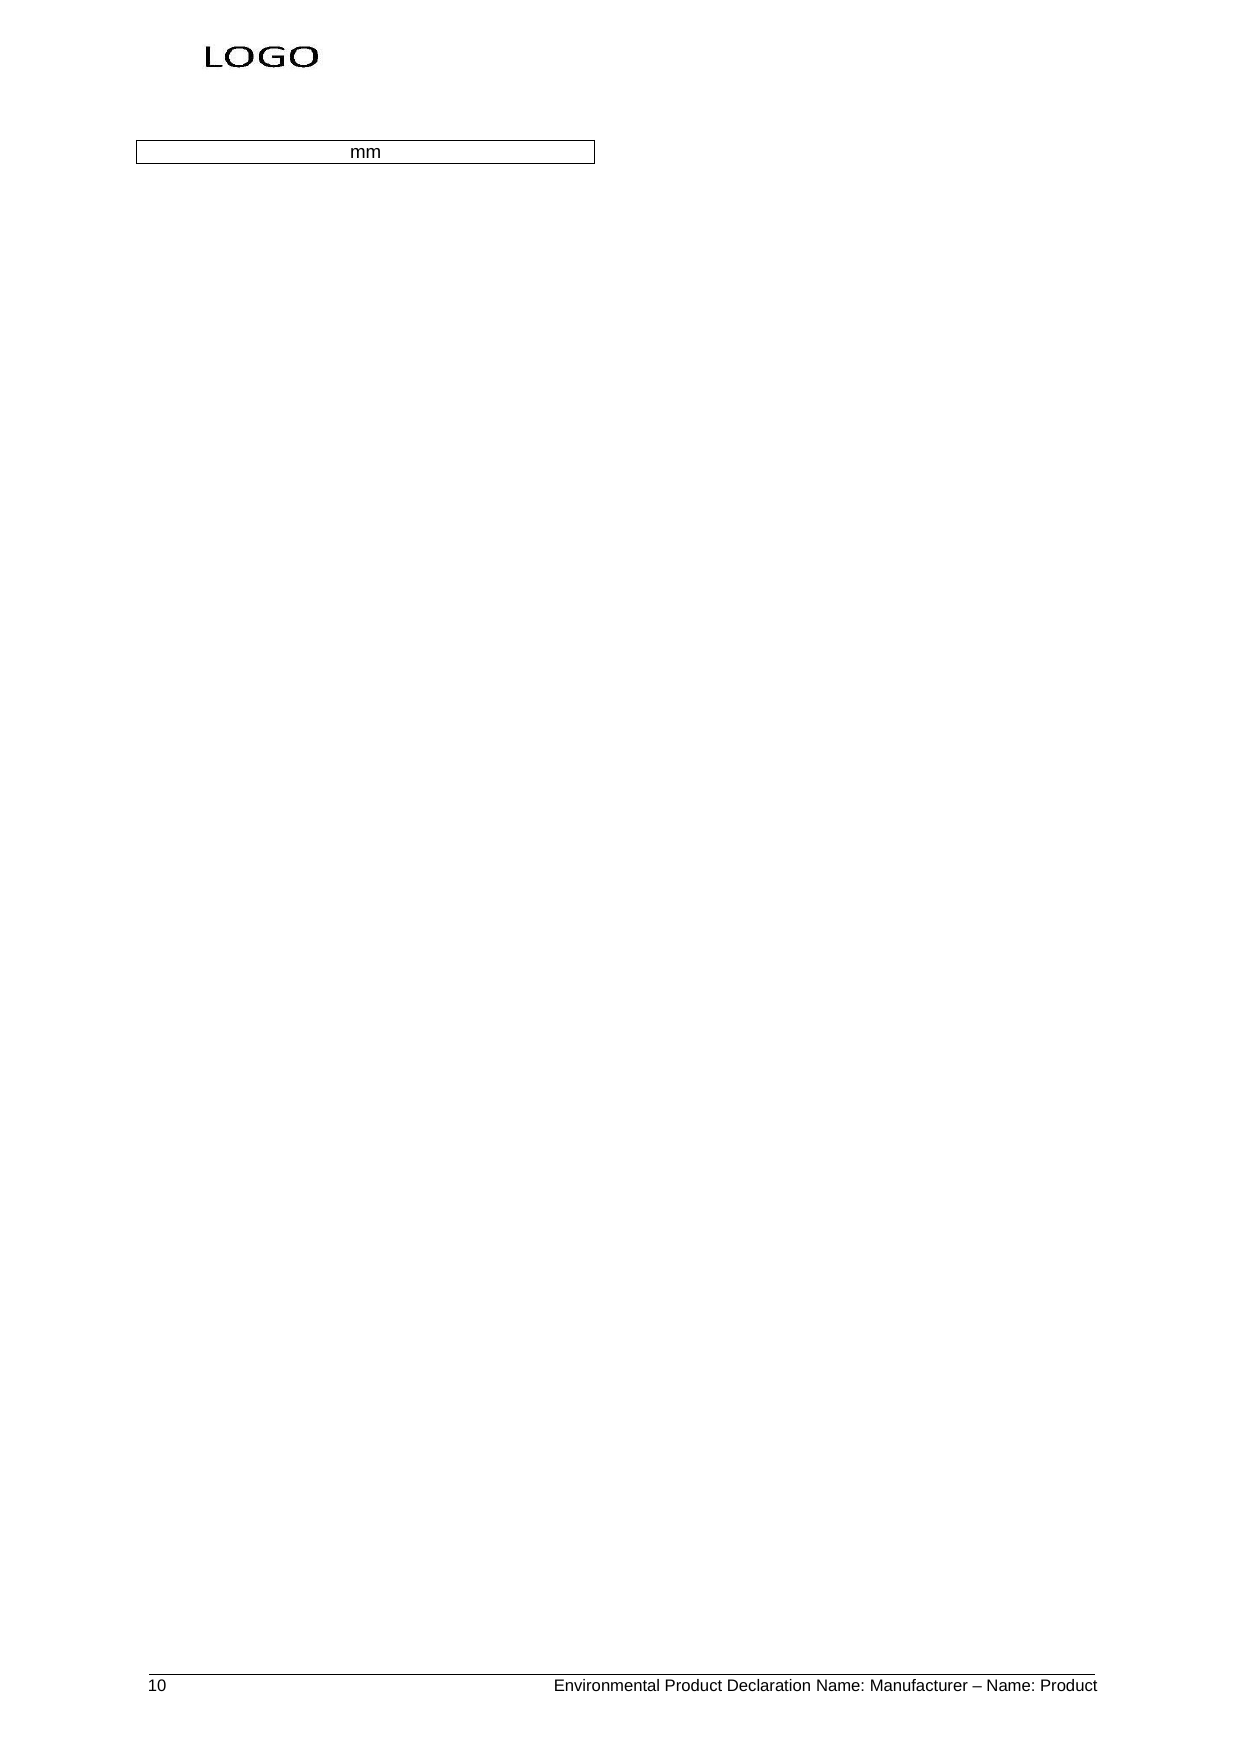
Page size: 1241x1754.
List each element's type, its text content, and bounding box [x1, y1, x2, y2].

picture [148, 13, 624, 102]
table_cell mm [137, 141, 594, 162]
